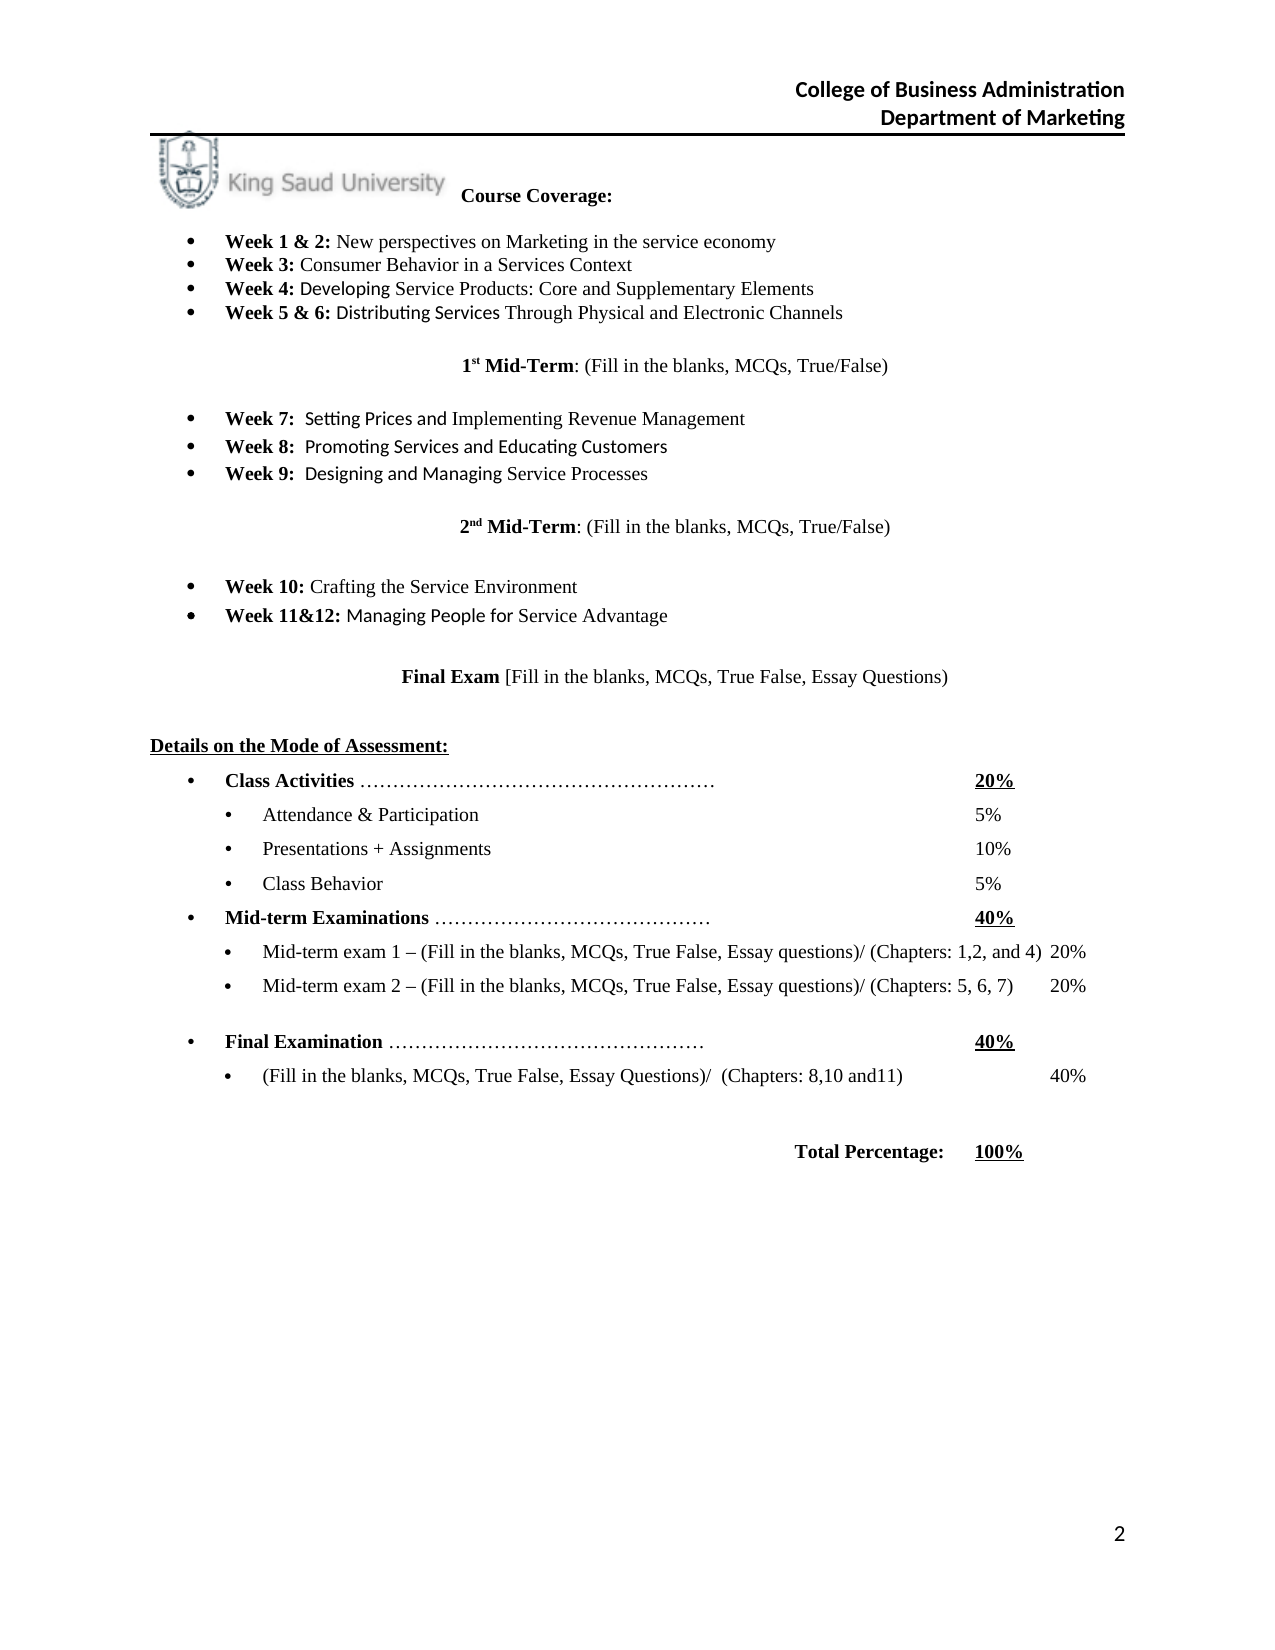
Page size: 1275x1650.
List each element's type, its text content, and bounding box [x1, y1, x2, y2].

text Details on the Mode of Assessment: [150, 734, 1125, 757]
picture [150, 136, 461, 184]
picture [150, 207, 461, 212]
list Mid-term exam 1 – (Fill in the blanks, MCQs, True False, Essay questions)/ (Chapters: 1,2, and 4) 20% [225, 940, 1125, 963]
list Week 11&12: Managing People for Service Advantage [187, 598, 1125, 628]
list Week 8: Promoting Services and Educating Customers [187, 434, 1125, 458]
list Final Exam [Fill in the blanks, MCQs, True False, Essay Questions) [225, 658, 1125, 688]
list Mid-term Examinations …………………………………… 40% [187, 906, 1125, 929]
list Week 3: Consumer Behavior in a Services Context [187, 253, 1125, 276]
list Presentations + Assignments 10% [225, 837, 1125, 860]
list Week 4: Developing Service Products: Core and Supplementary Elements [187, 276, 1125, 300]
list Attendance & Participation 5% [225, 803, 1125, 826]
list Class Activities ……………………………………………… 20% [187, 768, 1125, 791]
list Mid-term exam 2 – (Fill in the blanks, MCQs, True False, Essay questions)/ (Chapters: 5, 6, 7) 20% [225, 974, 1125, 997]
list 1st Mid-Term: (Fill in the blanks, MCQs, True/False) [225, 354, 1125, 377]
list Week 5 & 6: Distributing Services Through Physical and Electronic Channels [187, 300, 1125, 324]
list Final Examination ………………………………………… 40% [187, 1029, 1125, 1052]
list Week 10: Crafting the Service Environment [187, 568, 1125, 598]
list (Fill in the blanks, MCQs, True False, Essay Questions)/ (Chapters: 8,10 and11) 40% [225, 1064, 1125, 1087]
list Week 7: Setting Prices and Implementing Revenue Management [187, 406, 1125, 430]
list Total Percentage: 100% [750, 1140, 1125, 1163]
list Week 9: Designing and Managing Service Processes [187, 461, 1125, 486]
list 2nd Mid-Term: (Fill in the blanks, MCQs, True/False) [225, 515, 1125, 538]
picture [150, 123, 461, 133]
text Course Coverage: [150, 184, 1125, 207]
list Class Behavior 5% [225, 872, 1125, 894]
list Week 1 & 2: New perspectives on Marketing in the service economy [187, 230, 1125, 253]
